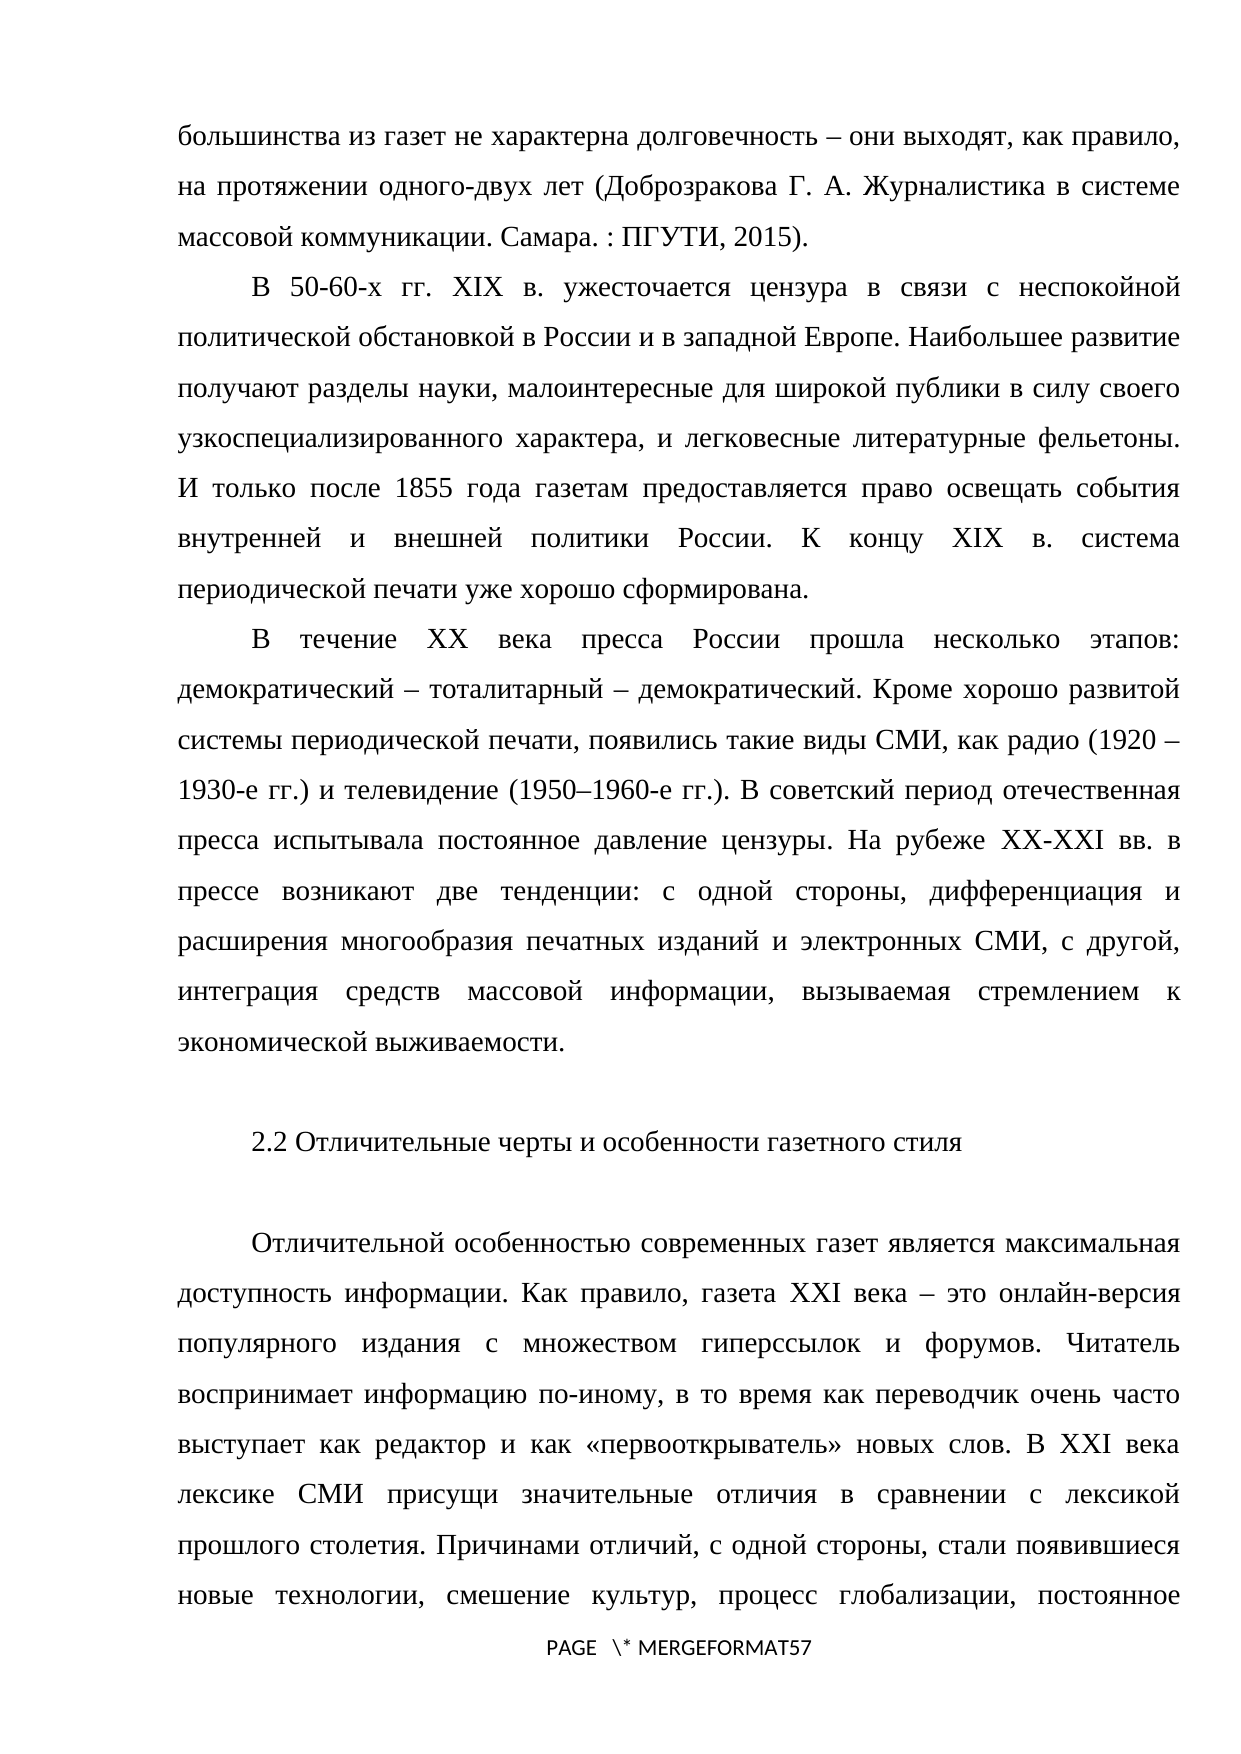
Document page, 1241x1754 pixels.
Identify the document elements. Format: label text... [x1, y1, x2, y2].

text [177, 118, 1181, 252]
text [177, 1225, 1181, 1611]
text В течение XX века пресса России прошла несколько этапов: демократический – тоталитарный – демократический. Кроме хорошо развитой системы периодической печати, появились такие виды СМИ, как радио (1920 – 1930-е гг.) и телевидение (1950–1960-е гг.). В советский период отечественная пресса испытывала постоянное давление цензуры. На рубеже XX-XXI вв. в прессе возникают две тенденции: с одной стороны, дифференциация и расширения многообразия печатных изданий и электронных СМИ, с другой, интеграция средств массовой информации, вызываемая стремлением к экономической выживаемости. [177, 621, 1181, 1057]
text В 50-60-х гг. XIX в. ужесточается цензура в связи с неспокойной политической обстановкой в России и в западной Европе. Наибольшее развитие получают разделы науки, малоинтересные для широкой публики в силу своего узкоспециализированного характера, и легковесные литературные фельетоны. И только после 1855 года газетам предоставляется право освещать события внутренней и внешней политики России. К концу XIX в. система периодической печати уже хорошо сформирована. [177, 269, 1181, 604]
text 2.2 Отличительные черты и особенности газетного стиля [177, 1124, 1181, 1158]
